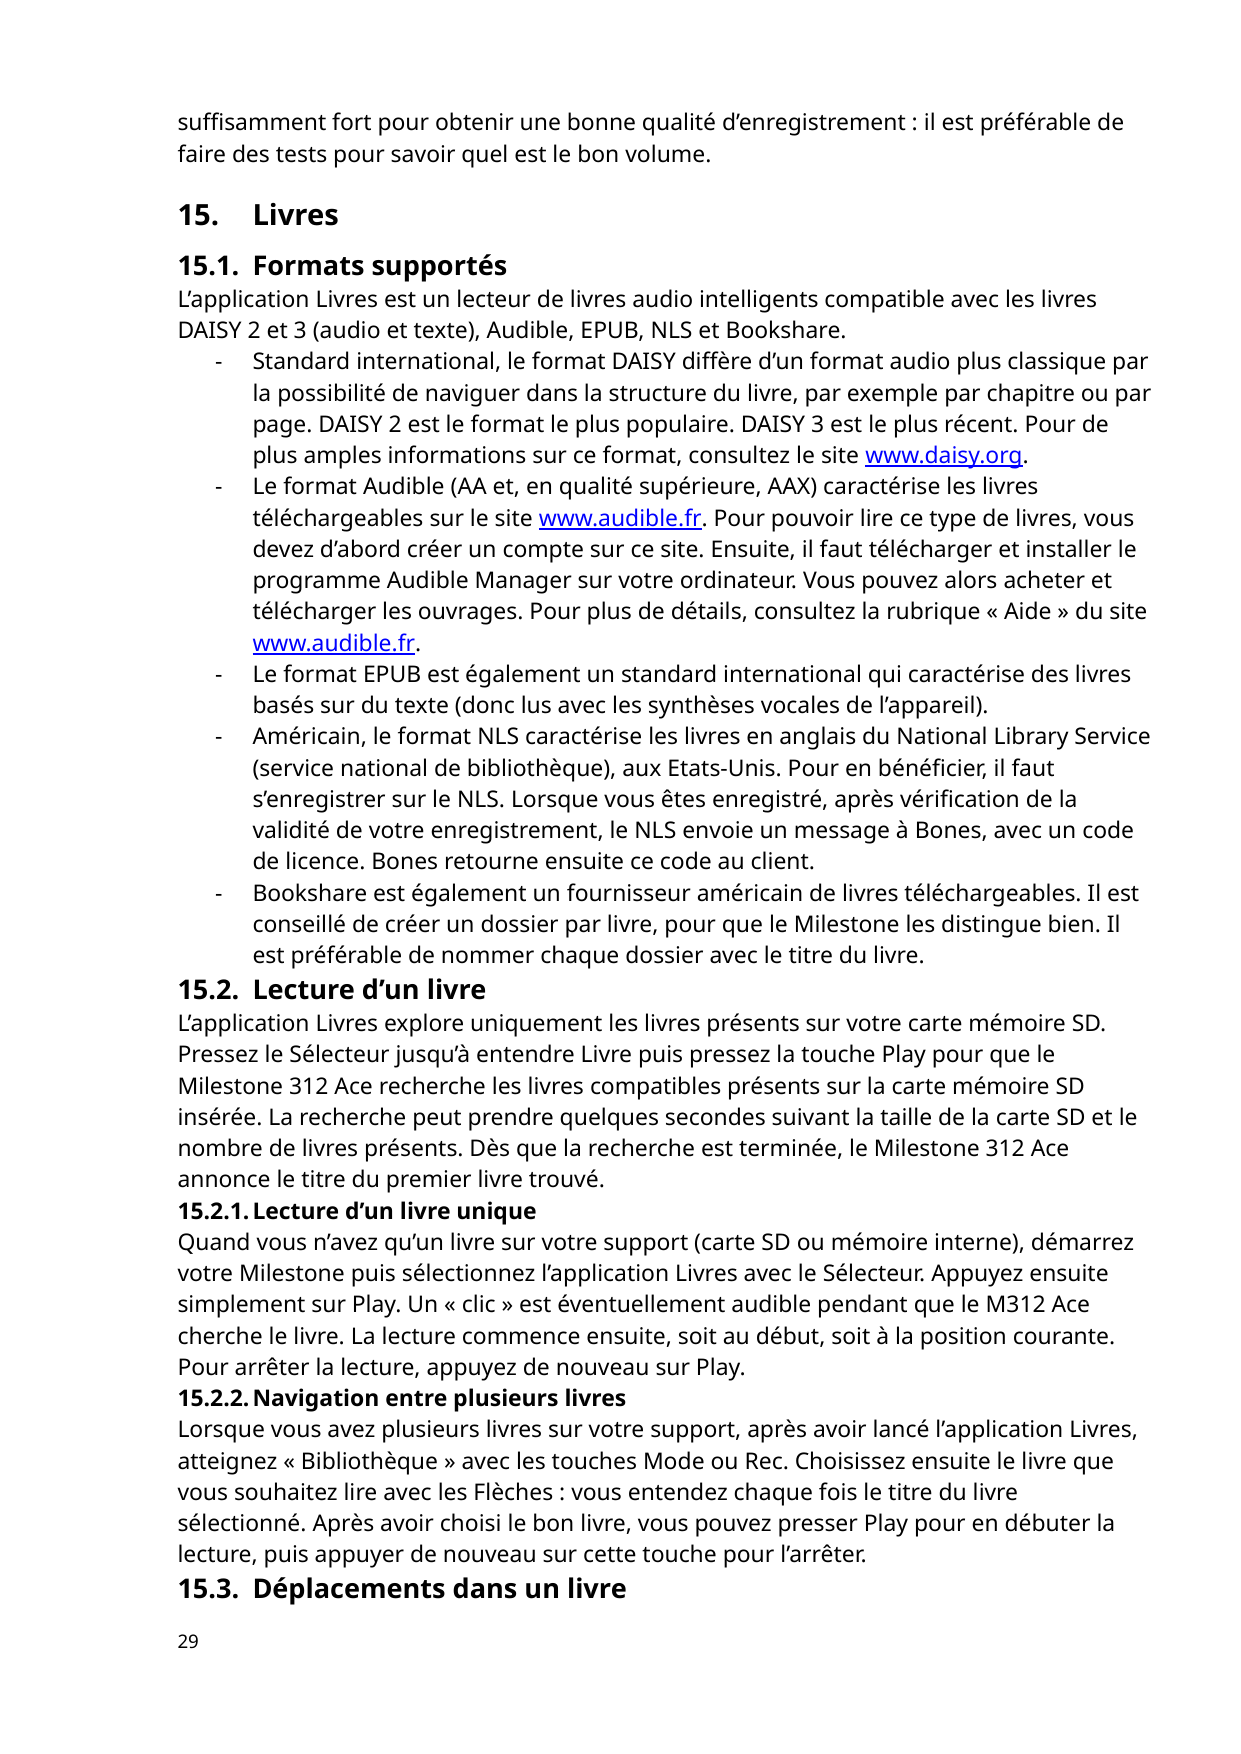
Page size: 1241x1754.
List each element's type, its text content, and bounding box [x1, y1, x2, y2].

list Standard international, le format DAISY diffère d’un format audio plus classique par la possibilité de naviguer dans la structure du livre, par exemple par chapitre ou par page. DAISY 2 est le format le plus populaire. DAISY 3 est le plus récent. Pour de plus amples informations sur ce format, consultez le site www.daisy.org. [215, 345, 1152, 470]
list Bookshare est également un fournisseur américain de livres téléchargeables. Il est conseillé de créer un dossier par livre, pour que le Milestone les distingue bien. Il est préférable de nommer chaque dossier avec le titre du livre. [215, 877, 1152, 970]
list Le format Audible (AA et, en qualité supérieure, AAX) caractérise les livres téléchargeables sur le site www.audible.fr. Pour pouvoir lire ce type de livres, vous devez d’abord créer un compte sur ce site. Ensuite, il faut télécharger et installer le programme Audible Manager sur votre ordinateur. Vous pouvez alors acheter et télécharger les ouvrages. Pour plus de détails, consultez la rubrique « Aide » du site www.audible.fr. [215, 470, 1152, 658]
text Navigation entre plusieurs livres [177, 1382, 1152, 1413]
text Pressez le Sélecteur jusqu’à entendre Livre puis pressez la touche Play pour que le Milestone 312 Ace recherche les livres compatibles présents sur la carte mémoire SD insérée. La recherche peut prendre quelques secondes suivant la taille de la carte SD et le nombre de livres présents. Dès que la recherche est terminée, le Milestone 312 Ace annonce le titre du premier livre trouvé. [177, 1038, 1152, 1195]
text Lorsque vous avez plusieurs livres sur votre support, après avoir lancé l’application Livres, atteignez « Bibliothèque » avec les touches Mode ou Rec. Choisissez ensuite le livre que vous souhaitez lire avec les Flèches : vous entendez chaque fois le titre du livre sélectionné. Après avoir choisi le bon livre, vous pouvez presser Play pour en débuter la lecture, puis appuyer de nouveau sur cette touche pour l’arrêter. [177, 1413, 1152, 1570]
list Américain, le format NLS caractérise les livres en anglais du National Library Service (service national de bibliothèque), aux Etats-Unis. Pour en bénéficier, il faut s’enregistrer sur le NLS. Lorsque vous êtes enregistré, après vérification de la validité de votre enregistrement, le NLS envoie un message à Bones, avec un code de licence. Bones retourne ensuite ce code au client. [215, 720, 1152, 877]
text Lecture d’un livre unique [177, 1195, 1152, 1226]
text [177, 106, 1152, 169]
text L’application Livres explore uniquement les livres présents sur votre carte mémoire SD. [177, 1007, 1152, 1038]
text Formats supportés [177, 246, 1152, 283]
text Livres [177, 194, 1152, 233]
text L’application Livres est un lecteur de livres audio intelligents compatible avec les livres DAISY 2 et 3 (audio et texte), Audible, EPUB, NLS et Bookshare. [177, 283, 1152, 345]
text Quand vous n’avez qu’un livre sur votre support (carte SD ou mémoire interne), démarrez votre Milestone puis sélectionnez l’application Livres avec le Sélecteur. Appuyez ensuite simplement sur Play. Un « clic » est éventuellement audible pendant que le M312 Ace cherche le livre. La lecture commence ensuite, soit au début, soit à la position courante. Pour arrêter la lecture, appuyez de nouveau sur Play. [177, 1226, 1152, 1382]
list Le format EPUB est également un standard international qui caractérise des livres basés sur du texte (donc lus avec les synthèses vocales de l’appareil). [215, 658, 1152, 720]
text Déplacements dans un livre [177, 1570, 1152, 1607]
text Lecture d’un livre [177, 970, 1152, 1007]
